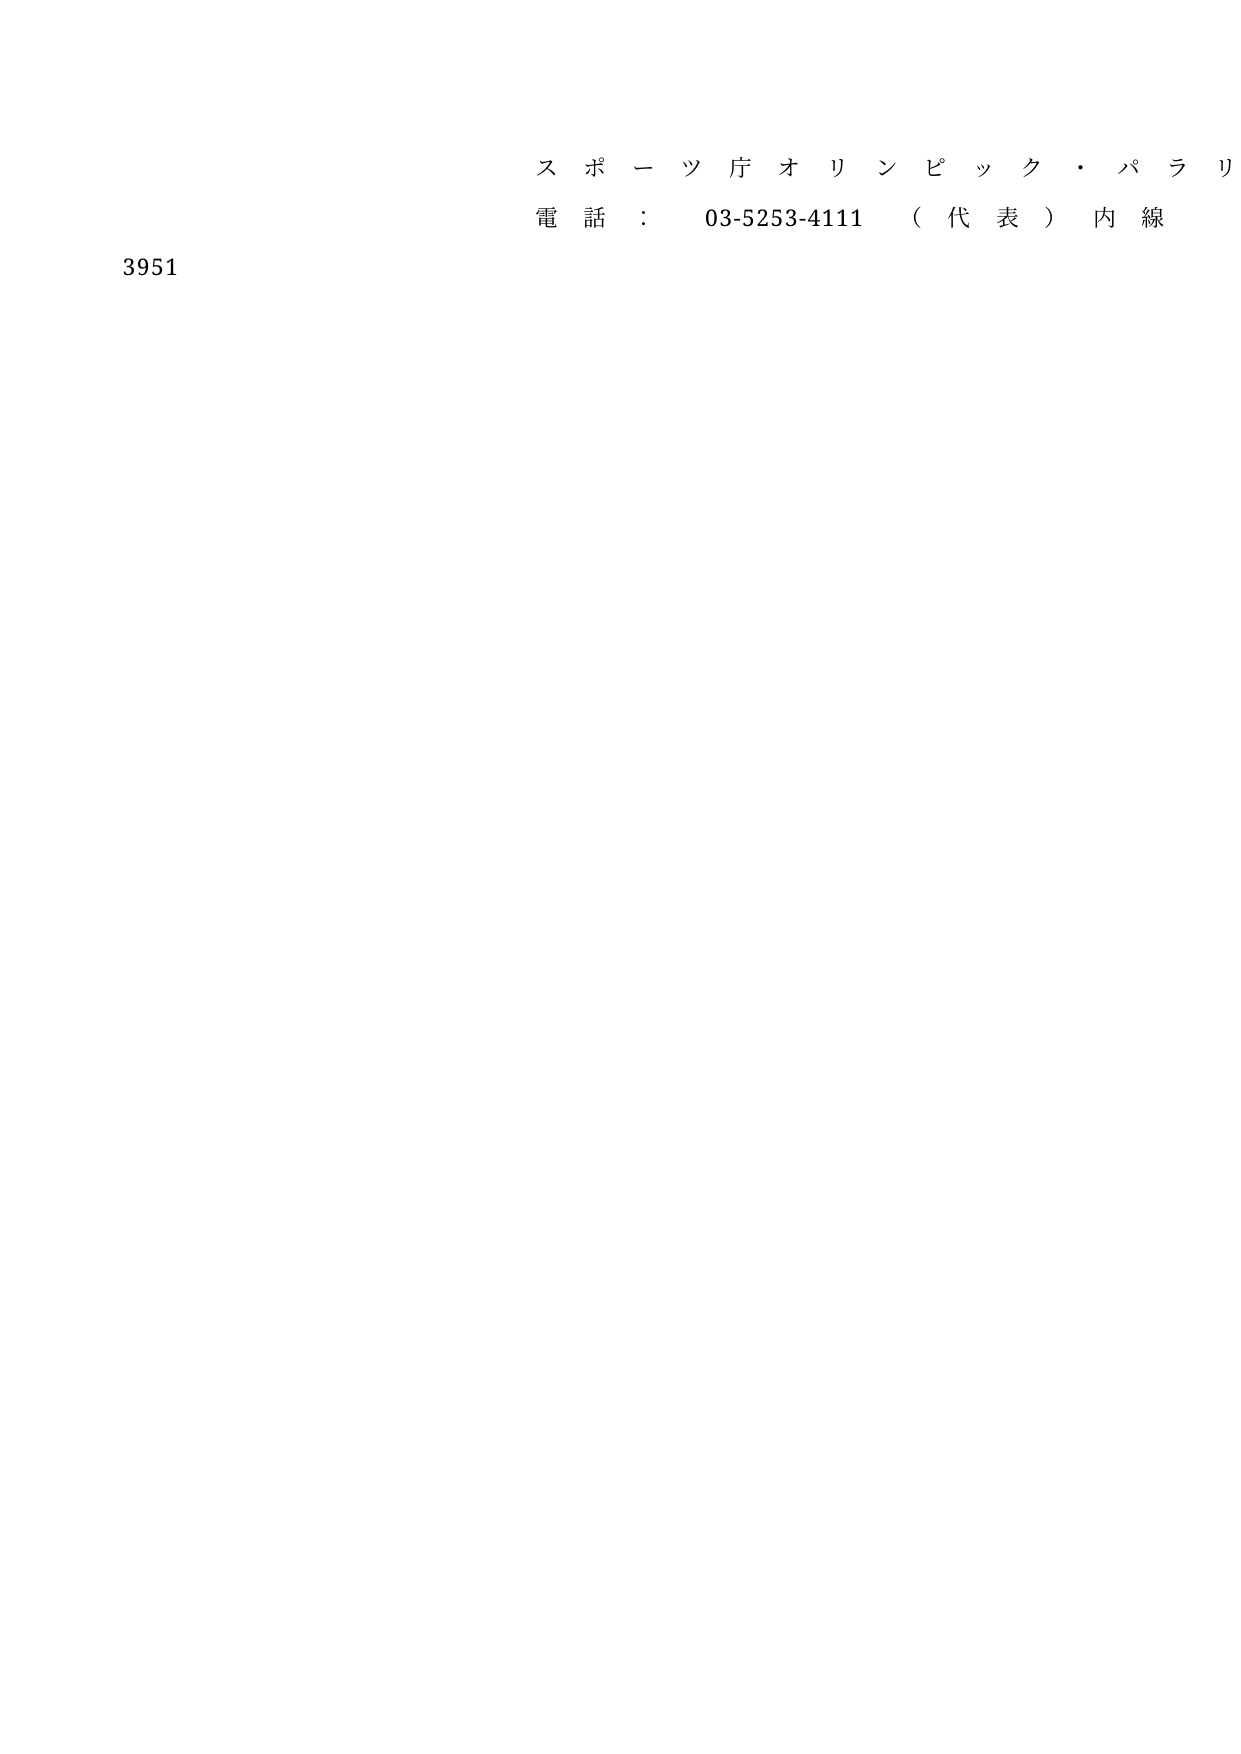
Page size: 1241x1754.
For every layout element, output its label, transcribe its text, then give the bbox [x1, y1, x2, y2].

text スポーツ庁オリンピック・パラリンピック課 [122, 151, 1118, 183]
text 電話：03-5253-4111（代表）内線3951 [122, 183, 1119, 283]
